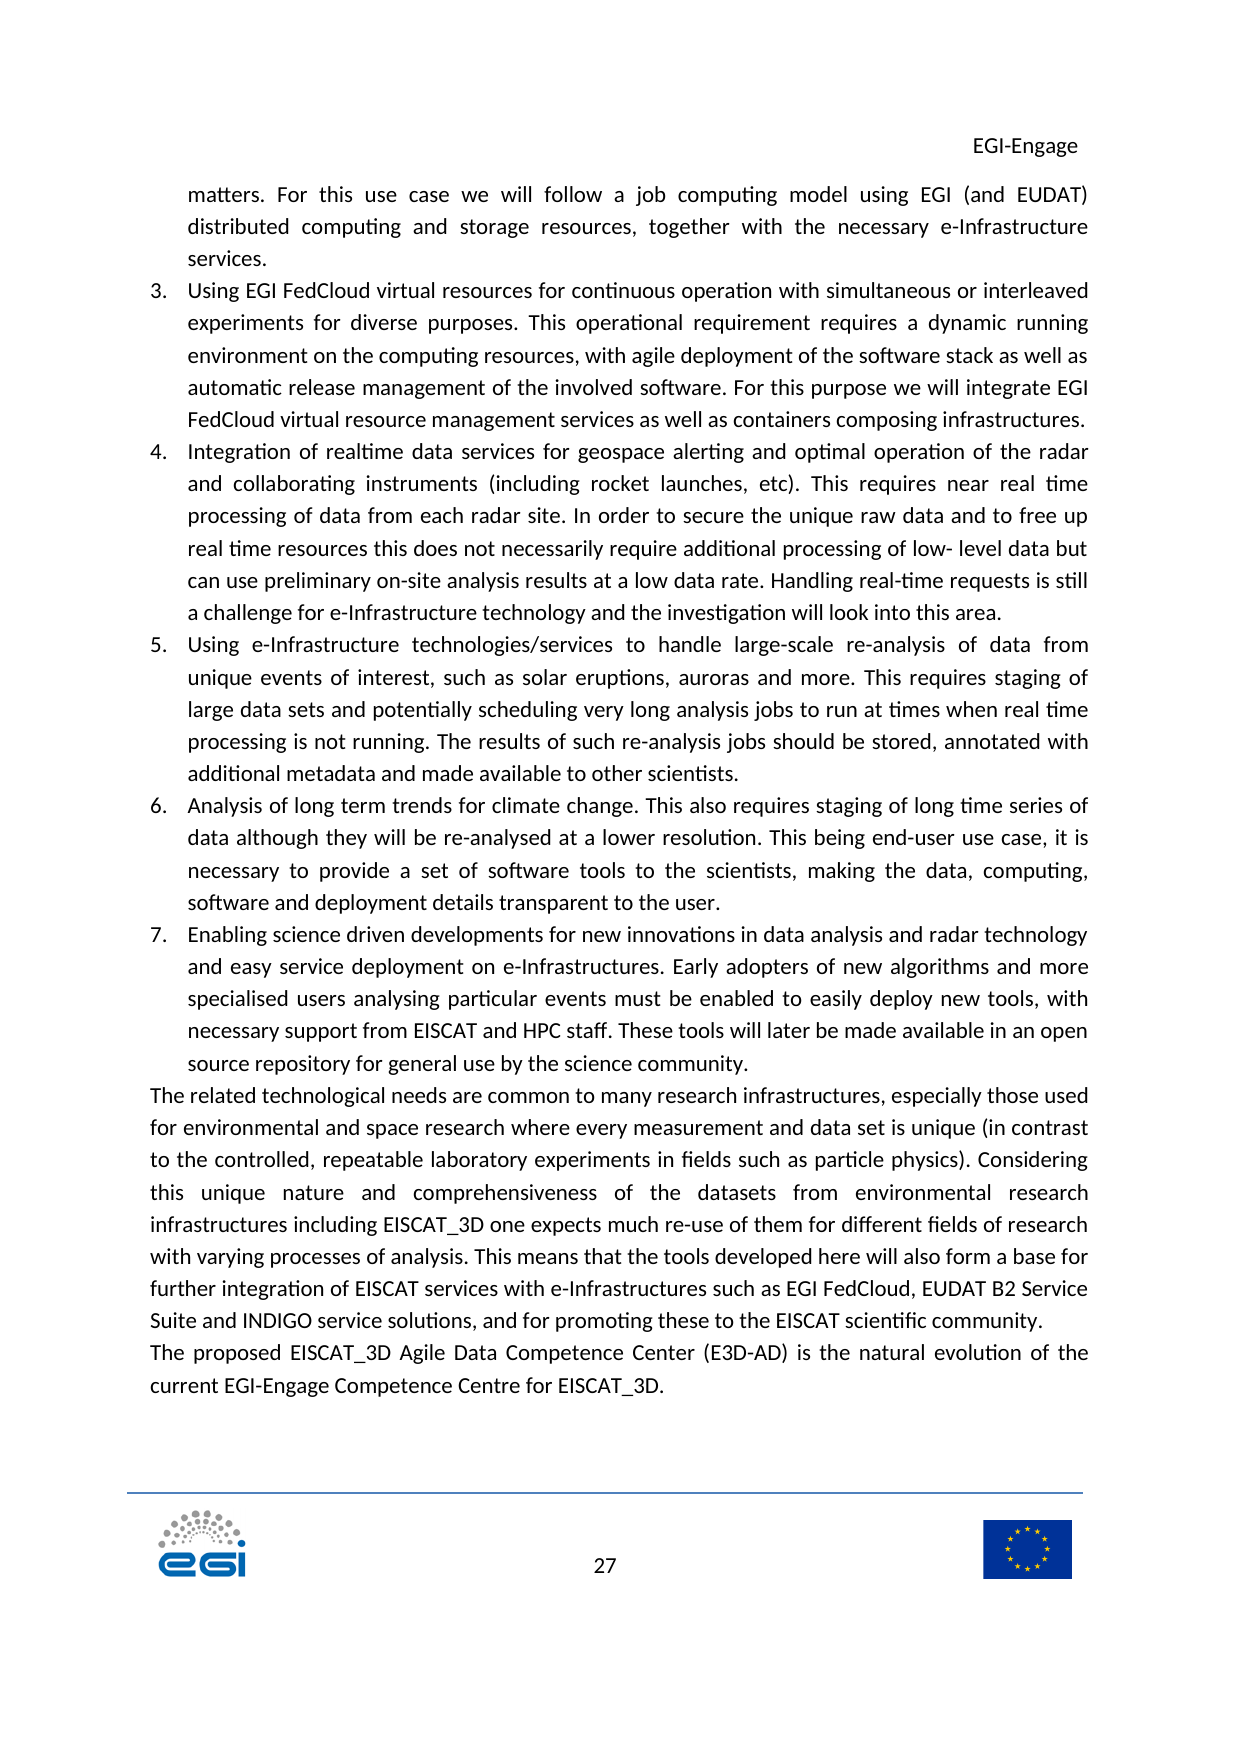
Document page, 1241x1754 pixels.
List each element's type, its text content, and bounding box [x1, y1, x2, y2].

picture [138, 1508, 264, 1579]
list Analysis of long term trends for climate change. This also requires staging of long time series of data although they will be re-analysed at a lower resolution. This being end-user use case, it is necessary to provide a set of software tools to the scientists, making the data, computing, software and deployment details transparent to the user. [150, 791, 1090, 916]
list Using e-Infrastructure technologies/services to handle large-scale re-analysis of data from unique events of interest, such as solar eruptions, auroras and more. This requires staging of large data sets and potentially scheduling very long analysis jobs to run at times when real time processing is not running. The results of such re-analysis jobs should be stored, annotated with additional metadata and made available to other scientists. [150, 630, 1090, 787]
list Integration of realtime data services for geospace alerting and optimal operation of the radar and collaborating instruments (including rocket launches, etc). This requires near real time processing of data from each radar site. In order to secure the unique raw data and to free up real time resources this does not necessarily require additional processing of low- level data but can use preliminary on-site analysis results at a low data rate. Handling real-time requests is still a challenge for e-Infrastructure technology and the investigation will look into this area. [150, 437, 1090, 626]
text The related technological needs are common to many research infrastructures, especially those used for environmental and space research where every measurement and data set is unique (in contrast to the controlled, repeatable laboratory experiments in fields such as particle physics). Considering this unique nature and comprehensiveness of the datasets from environmental research infrastructures including EISCAT_3D one expects much re-use of them for different fields of research with varying processes of analysis. This means that the tools developed here will also form a base for further integration of EISCAT services with e-Infrastructures such as EGI FedCloud, EUDAT B2 Service Suite and INDIGO service solutions, and for promoting these to the EISCAT scientific community. [150, 1081, 1090, 1334]
text The proposed EISCAT_3D Agile Data Competence Center (E3D-AD) is the natural evolution of the current EGI-Engage Competence Centre for EISCAT_3D. [150, 1338, 1090, 1399]
list Enabling science driven developments for new innovations in data analysis and radar technology and easy service deployment on e-Infrastructures. Early adopters of new algorithms and more specialised users analysing particular events must be enabled to easily deploy new tools, with necessary support from EISCAT and HPC staff. These tools will later be made available in an open source repository for general use by the science community. [150, 920, 1090, 1077]
picture [983, 1520, 1072, 1579]
list Using EGI FedCloud virtual resources for continuous operation with simultaneous or interleaved experiments for diverse purposes. This operational requirement requires a dynamic running environment on the computing resources, with agile deployment of the software stack as well as automatic release management of the involved software. For this purpose we will integrate EGI FedCloud virtual resource management services as well as containers composing infrastructures. [150, 276, 1090, 433]
